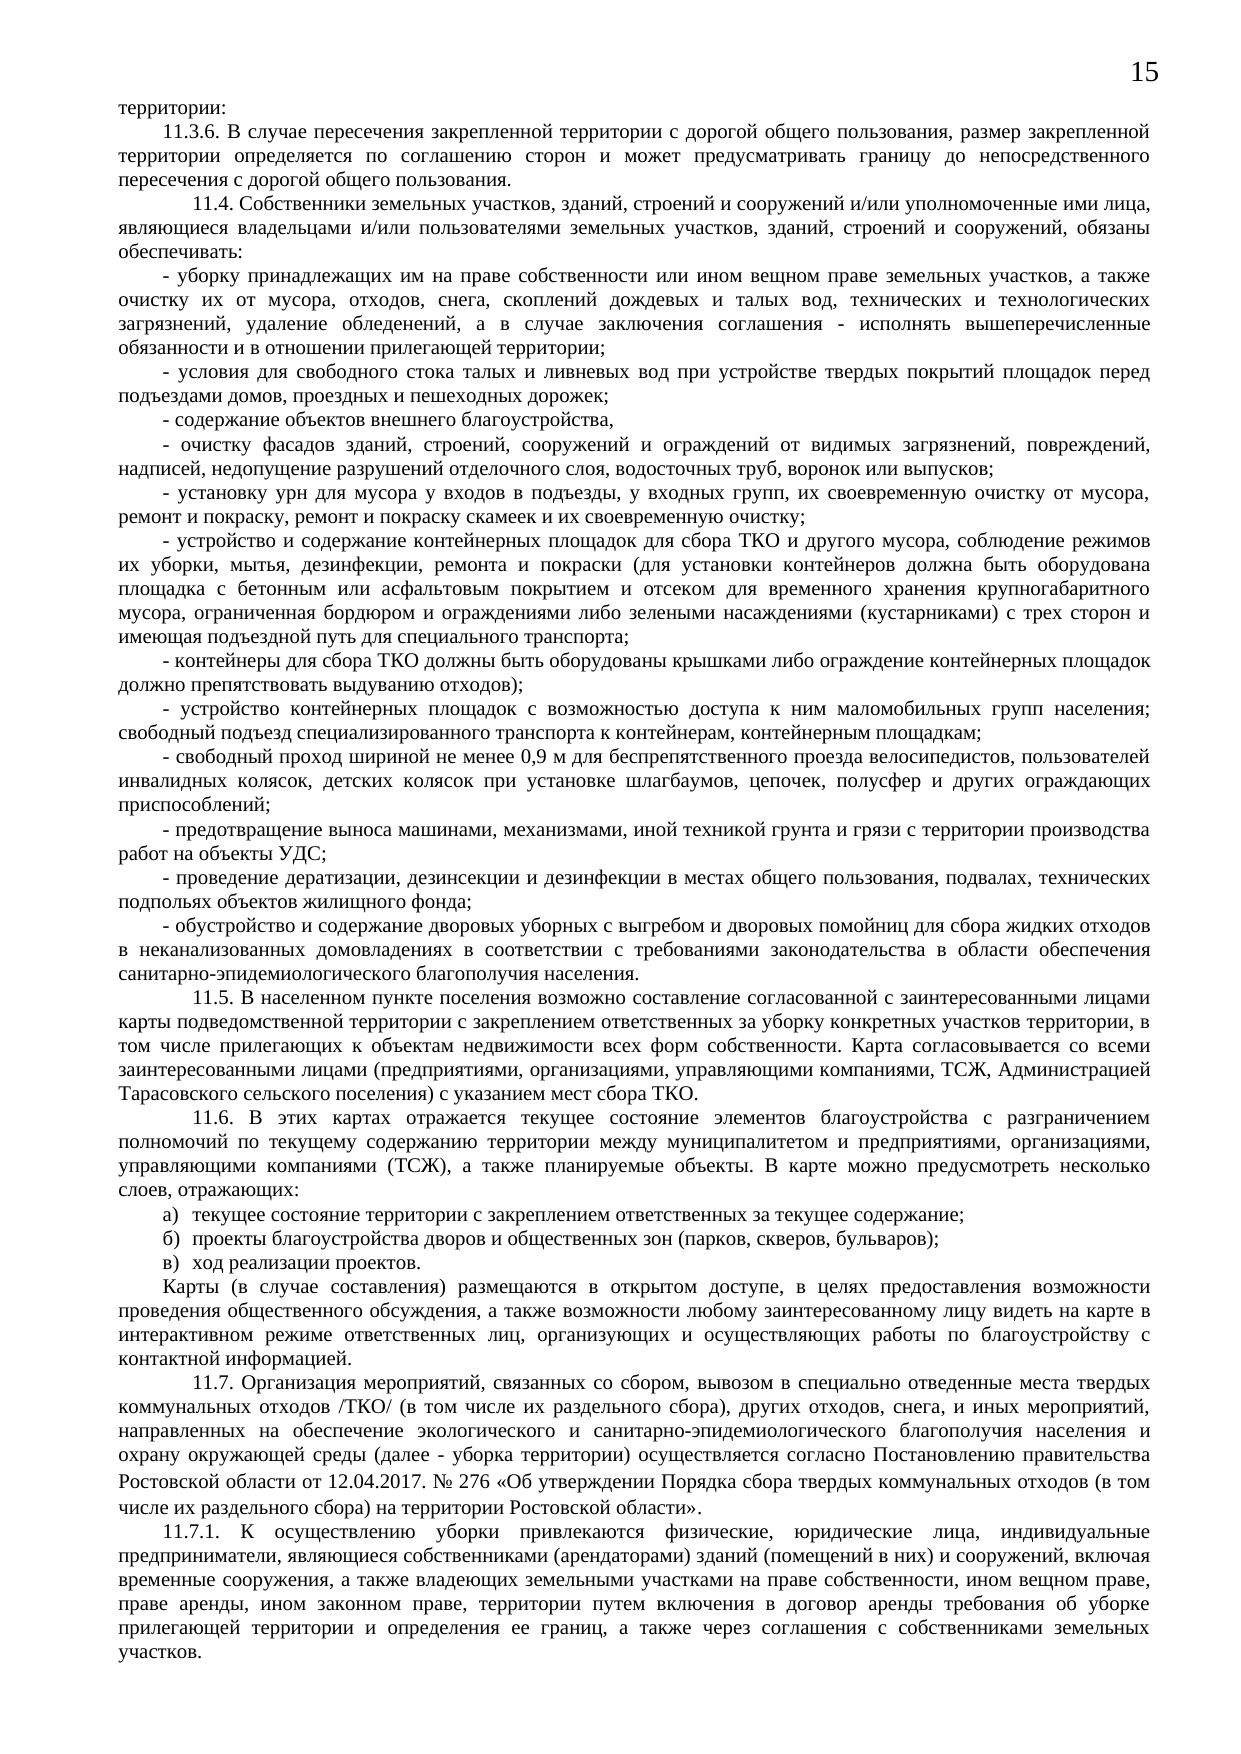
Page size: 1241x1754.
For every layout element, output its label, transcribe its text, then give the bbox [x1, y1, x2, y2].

text в) ход реализации проектов. [118, 1249, 1152, 1274]
text - контейнеры для сбора ТКО должны быть оборудованы крышками либо ограждение контейнерных площадок должно препятствовать выдуванию отходов); [118, 648, 1152, 696]
text - установку урн для мусора у входов в подъезды, у входных групп, их своевременную очистку от мусора, ремонт и покраску, ремонт и покраску скамеек и их своевременную очистку; [118, 479, 1152, 528]
text 11.7.1. К осуществлению уборки привлекаются физические, юридические лица, индивидуальные предприниматели, являющиеся собственниками (арендаторами) зданий (помещений в них) и сооружений, включая временные сооружения, а также владеющих земельными участками на праве собственности, ином вещном праве, праве аренды, ином законном праве, территории путем включения в договор аренды требования об уборке прилегающей территории и определения ее границ, а также через соглашения с собственниками земельных участков. [118, 1519, 1152, 1663]
text 11.4. Собственники земельных участков, зданий, строений и сооружений и/или уполномоченные ими лица, являющиеся владельцами и/или пользователями земельных участков, зданий, строений и сооружений, обязаны обеспечивать: [118, 191, 1152, 263]
text - проведение дератизации, дезинсекции и дезинфекции в местах общего пользования, подвалах, технических подпольях объектов жилищного фонда; [118, 864, 1152, 913]
text - устройство и содержание контейнерных площадок для сбора ТКО и другого мусора, соблюдение режимов их уборки, мытья, дезинфекции, ремонта и покраски (для установки контейнеров должна быть оборудована площадка с бетонным или асфальтовым покрытием и отсеком для временного хранения крупногабаритного мусора, ограниченная бордюром и ограждениями либо зелеными насаждениями (кустарниками) с трех сторон и имеющая подъездной путь для специального транспорта; [118, 528, 1152, 648]
text - уборку принадлежащих им на праве собственности или ином вещном праве земельных участков, а также очистку их от мусора, отходов, снега, скоплений дождевых и талых вод, технических и технологических загрязнений, удаление обледенений, а в случае заключения соглашения - исполнять вышеперечисленные обязанности и в отношении прилегающей территории; [118, 263, 1152, 359]
text б) проекты благоустройства дворов и общественных зон (парков, скверов, бульваров); [118, 1226, 1152, 1249]
text - условия для свободного стока талых и ливневых вод при устройстве твердых покрытий площадок перед подъездами домов, проездных и пешеходных дорожек; [118, 359, 1152, 407]
text Карты (в случае составления) размещаются в открытом доступе, в целях предоставления возможности проведения общественного обсуждения, а также возможности любому заинтересованному лицу видеть на карте в интерактивном режиме ответственных лиц, организующих и осуществляющих работы по благоустройству с контактной информацией. [118, 1274, 1152, 1370]
text а) текущее состояние территории с закреплением ответственных за текущее содержание; [118, 1201, 1152, 1226]
text - предотвращение выноса машинами, механизмами, иной техникой грунта и грязи с территории производства работ на объекты УДС; [118, 816, 1152, 864]
text - содержание объектов внешнего благоустройства, [118, 407, 1152, 431]
text - свободный проход шириной не менее 0,9 м для беспрепятственного проезда велосипедистов, пользователей инвалидных колясок, детских колясок при установке шлагбаумов, цепочек, полусфер и других ограждающих приспособлений; [118, 744, 1152, 816]
text 11.3.6. В случае пересечения закрепленной территории с дорогой общего пользования, размер закрепленной территории определяется по соглашению сторон и может предусматривать границу до непосредственного пересечения с дорогой общего пользования. [118, 119, 1152, 191]
text - устройство контейнерных площадок с возможностью доступа к ним маломобильных групп населения; свободный подъезд специализированного транспорта к контейнерам, контейнерным площадкам; [118, 696, 1152, 744]
text - обустройство и содержание дворовых уборных с выгребом и дворовых помойниц для сбора жидких отходов в неканализованных домовладениях в соответствии с требованиями законодательства в области обеспечения санитарно-эпидемиологического благополучия населения. [118, 913, 1152, 985]
text 11.7. Организация мероприятий, связанных со сбором, вывозом в специально отведенные места твердых коммунальных отходов /ТКО/ (в том числе их раздельного сбора), других отходов, снега, и иных мероприятий, направленных на обеспечение экологического и санитарно-эпидемиологического благополучия населения и охрану окружающей среды (далее - уборка территории) осуществляется согласно Постановлению правительства Ростовской области от 12.04.2017. № 276 «Об утверждении Порядка сбора твердых коммунальных отходов (в том числе их раздельного сбора) на территории Ростовской области». [118, 1370, 1152, 1519]
text 11.5. В населенном пункте поселения возможно составление согласованной с заинтересованными лицами карты подведомственной территории с закреплением ответственных за уборку конкретных участков территории, в том числе прилегающих к объектам недвижимости всех форм собственности. Карта согласовывается со всеми заинтересованными лицами (предприятиями, организациями, управляющими компаниями, ТСЖ, Администрацией Тарасовского сельского поселения) с указанием мест сбора ТКО. [118, 985, 1152, 1105]
text - очистку фасадов зданий, строений, сооружений и ограждений от видимых загрязнений, повреждений, надписей, недопущение разрушений отделочного слоя, водосточных труб, воронок или выпусков; [118, 431, 1152, 479]
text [118, 94, 1152, 119]
text 11.6. В этих картах отражается текущее состояние элементов благоустройства с разграничением полномочий по текущему содержанию территории между муниципалитетом и предприятиями, организациями, управляющими компаниями (ТСЖ), а также планируемые объекты. В карте можно предусмотреть несколько слоев, отражающих: [118, 1105, 1152, 1201]
